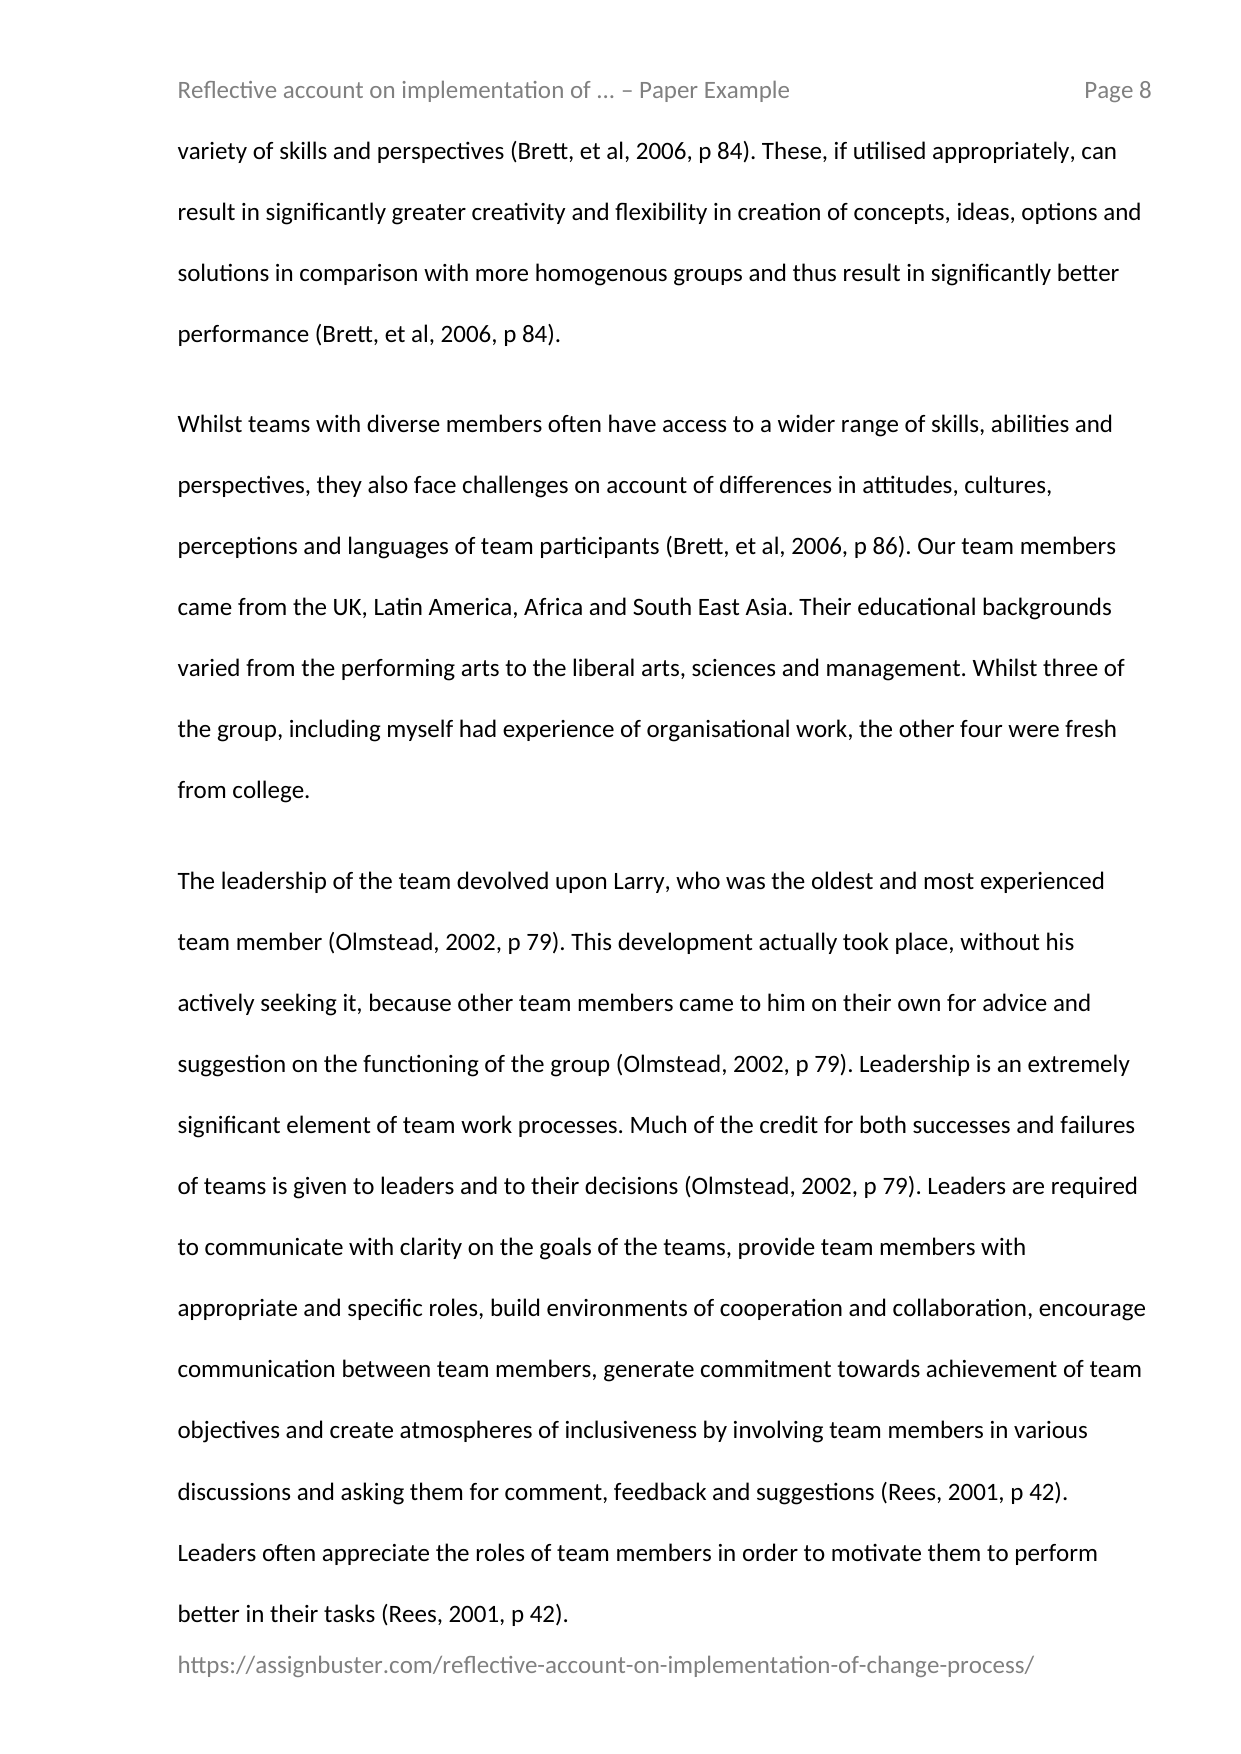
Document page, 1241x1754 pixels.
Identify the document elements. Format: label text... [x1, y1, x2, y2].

text Whilst teams with diverse members often have access to a wider range of skills, abilities and perspectives, they also face challenges on account of differences in attitudes, cultures, perceptions and languages of team participants (Brett, et al, 2006, p 86). Our team members came from the UK, Latin America, Africa and South East Asia. Their educational backgrounds varied from the performing arts to the liberal arts, sciences and management. Whilst three of the group, including myself had experience of organisational work, the other four were fresh from college. [177, 408, 1152, 805]
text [177, 135, 1152, 348]
text The leadership of the team devolved upon Larry, who was the oldest and most experienced team member (Olmstead, 2002, p 79). This development actually took place, without his actively seeking it, because other team members came to him on their own for advice and suggestion on the functioning of the group (Olmstead, 2002, p 79). Leadership is an extremely significant element of team work processes. Much of the credit for both successes and failures of teams is given to leaders and to their decisions (Olmstead, 2002, p 79). Leaders are required to communicate with clarity on the goals of the teams, provide team members with appropriate and specific roles, build environments of cooperation and collaboration, encourage communication between team members, generate commitment towards achievement of team objectives and create atmospheres of inclusiveness by involving team members in various discussions and asking them for comment, feedback and suggestions (Rees, 2001, p 42). Leaders often appreciate the roles of team members in order to motivate them to perform better in their tasks (Rees, 2001, p 42). [177, 865, 1152, 1628]
